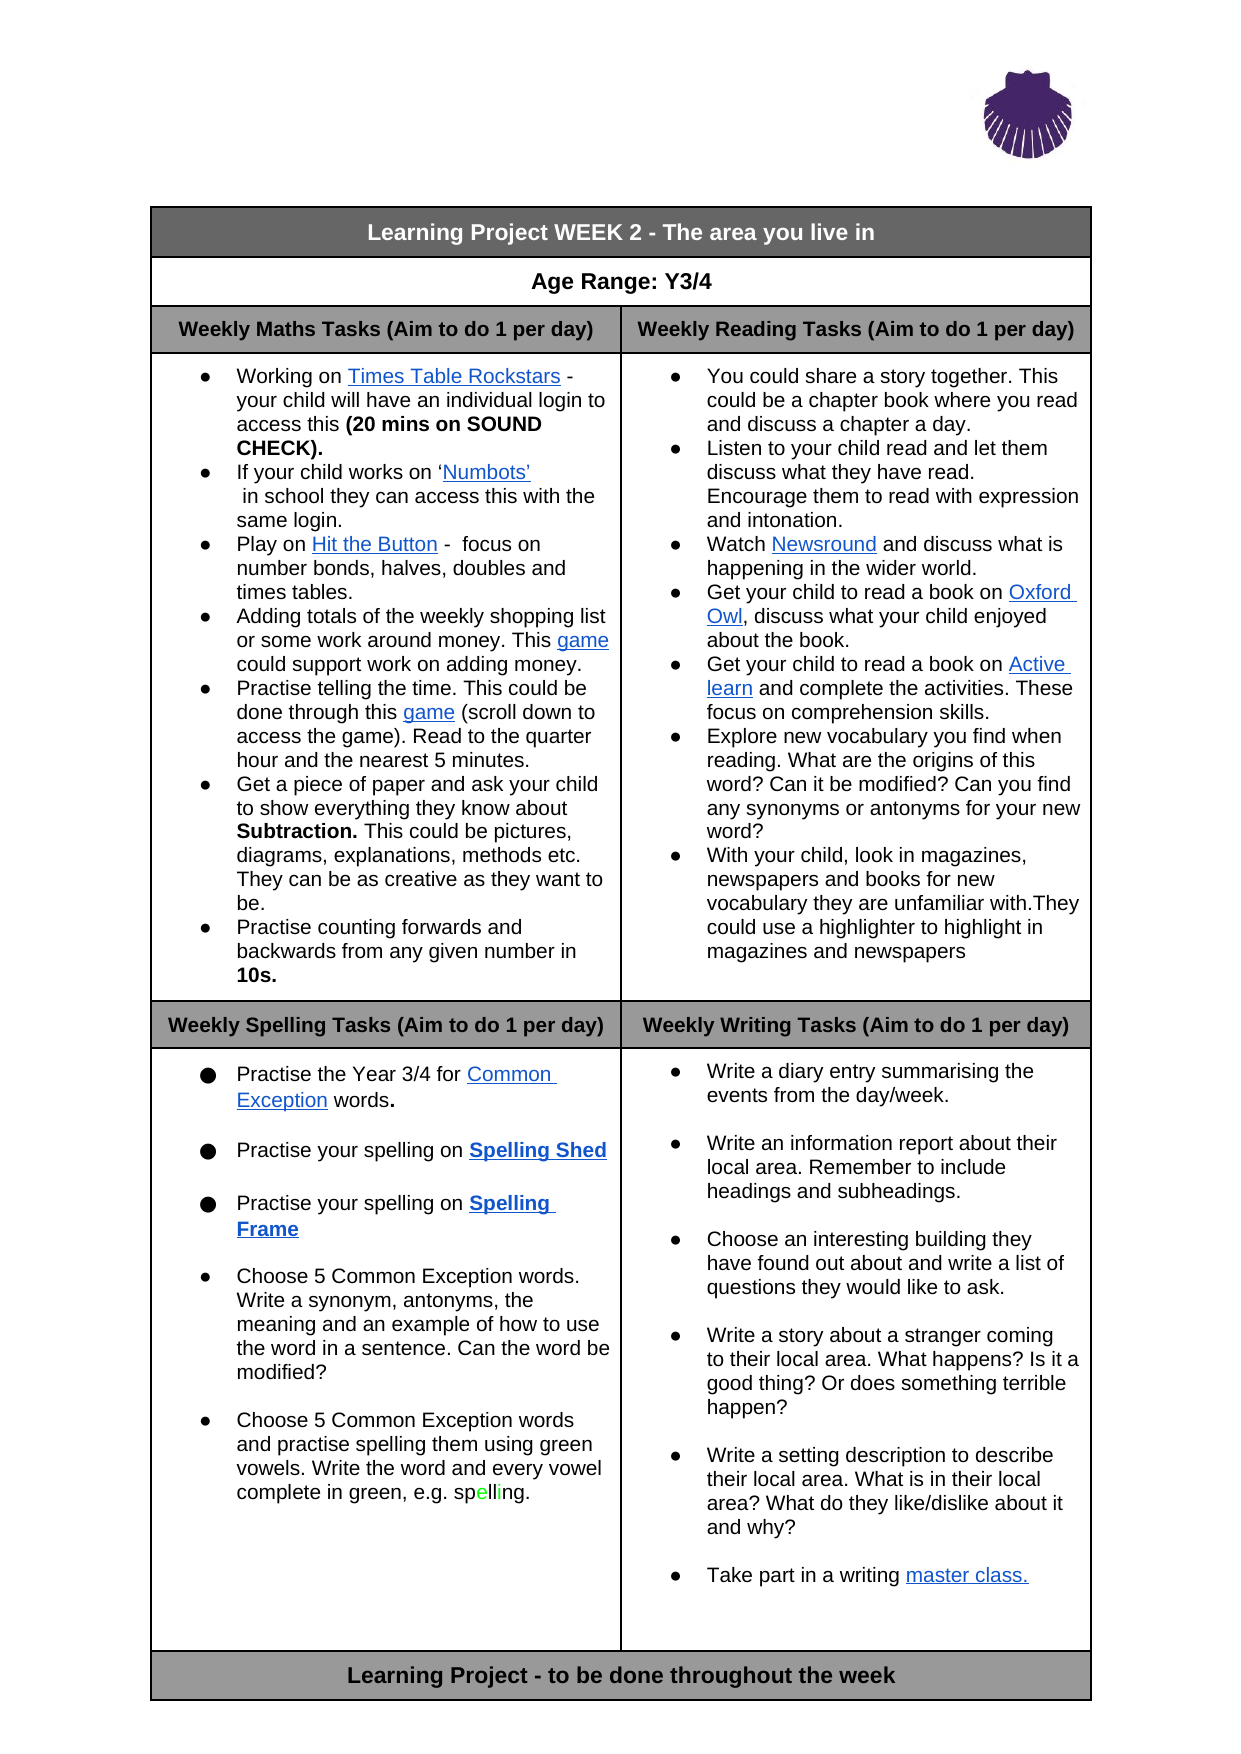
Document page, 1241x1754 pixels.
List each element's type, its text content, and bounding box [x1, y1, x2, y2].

table_cell Write a diary entry summarising the events from the day/week. Write an information report about their local area. Remember to include headings and subheadings. Choose an interesting building they have found out about and write a list of questions they would like to ask. Write a story about a stranger coming to their local area. What happens? Is it a good thing? Or does something terrible happen? Write a setting description to describe their local area. What is in their local area? What do they like/dislike about it and why? Take part in a writing master class. [622, 1049, 1090, 1649]
table_header Learning Project WEEK 2 - The area you live in [152, 208, 1090, 256]
table_cell Weekly Reading Tasks (Aim to do 1 per day) [622, 307, 1090, 352]
table_cell Working on Times Table Rockstars - your child will have an individual login to access this (20 mins on SOUND CHECK). If your child works on ‘Numbots’ in school they can access this with the same login. Play on Hit the Button - focus on number bonds, halves, doubles and times tables. Adding totals of the weekly shopping list or some work around money. This game could support work on adding money. Practise telling the time. This could be done through this game (scroll down to access the game). Read to the quarter hour and the nearest 5 minutes. Get a piece of paper and ask your child to show everything they know about Subtraction. This could be pictures, diagrams, explanations, methods etc. They can be as creative as they want to be. Practise counting forwards and backwards from any given number in 10s. [152, 354, 620, 1000]
table_cell Weekly Maths Tasks (Aim to do 1 per day) [152, 307, 620, 352]
table_cell Age Range: Y3/4 [152, 258, 1090, 305]
table_cell Weekly Writing Tasks (Aim to do 1 per day) [622, 1002, 1090, 1047]
table_cell You could share a story together. This could be a chapter book where you read and discuss a chapter a day. Listen to your child read and let them discuss what they have read. Encourage them to read with expression and intonation. Watch Newsround and discuss what is happening in the wider world. Get your child to read a book on Oxford Owl, discuss what your child enjoyed about the book. Get your child to read a book on Active learn and complete the activities. These focus on comprehension skills. Explore new vocabulary you find when reading. What are the origins of this word? Can it be modified? Can you find any synonyms or antonyms for your new word? With your child, look in magazines, newspapers and books for new vocabulary they are unfamiliar with.They could use a highlighter to highlight in magazines and newspapers [622, 354, 1090, 1000]
table_cell Practise the Year 3/4 for Common Exception words. Practise your spelling on Spelling Shed Practise your spelling on Spelling Frame Choose 5 Common Exception words. Write a synonym, antonyms, the meaning and an example of how to use the word in a sentence. Can the word be modified? Choose 5 Common Exception words and practise spelling them using green vowels. Write the word and every vowel complete in green, e.g. spelling. [152, 1049, 620, 1649]
picture [969, 59, 1091, 173]
table_cell Learning Project - to be done throughout the week [152, 1652, 1090, 1699]
table_cell Weekly Spelling Tasks (Aim to do 1 per day) [152, 1002, 620, 1047]
